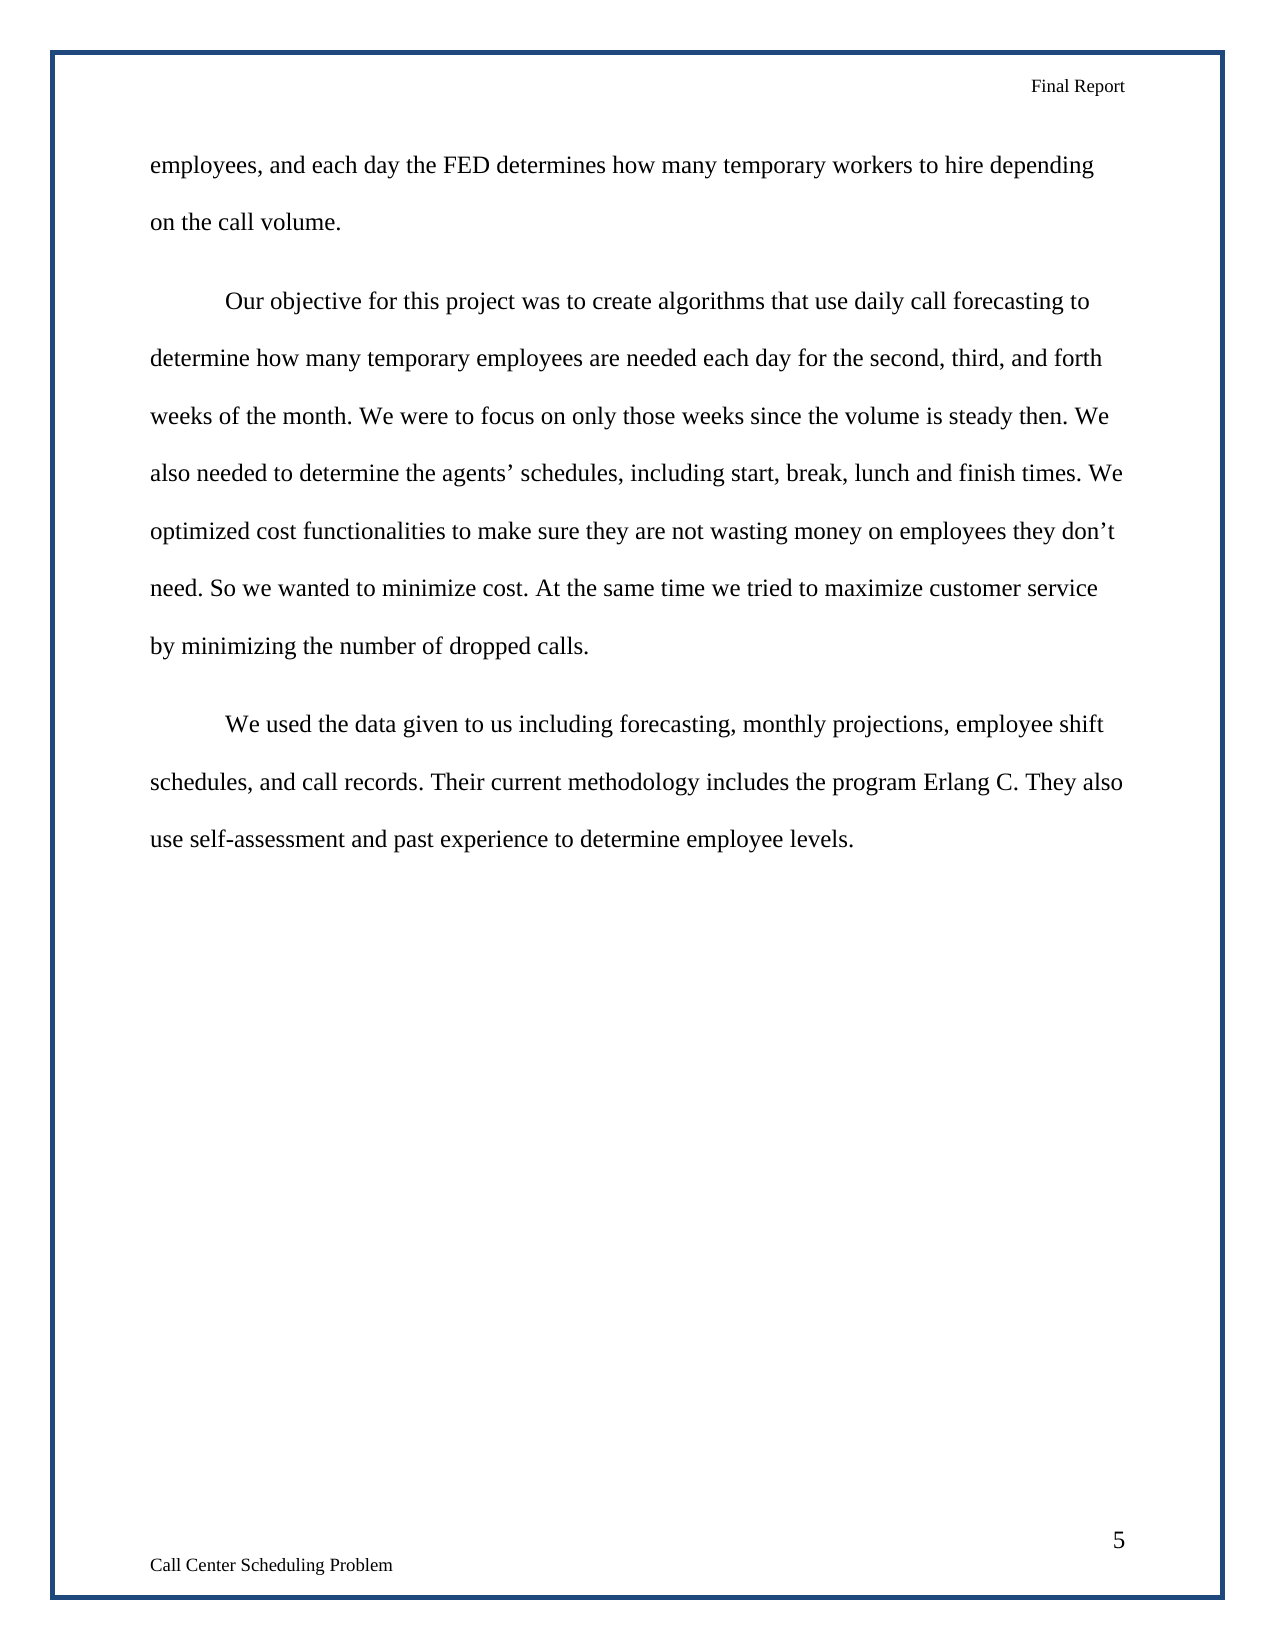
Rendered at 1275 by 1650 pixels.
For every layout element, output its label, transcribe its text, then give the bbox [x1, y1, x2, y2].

text Our objective for this project was to create algorithms that use daily call forecasting to determine how many temporary employees are needed each day for the second, third, and forth weeks of the month. We were to focus on only those weeks since the volume is steady then. We also needed to determine the agents’ schedules, including start, break, lunch and finish times. We optimized cost functionalities to make sure they are not wasting money on employees they don’t need. So we wanted to minimize cost. At the same time we tried to maximize customer service by minimizing the number of dropped calls. [150, 286, 1125, 659]
text We used the data given to us including forecasting, monthly projections, employee shift schedules, and call records. Their current methodology includes the program Erlang C. They also use self-assessment and past experience to determine employee levels. [150, 709, 1125, 853]
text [150, 150, 1125, 236]
